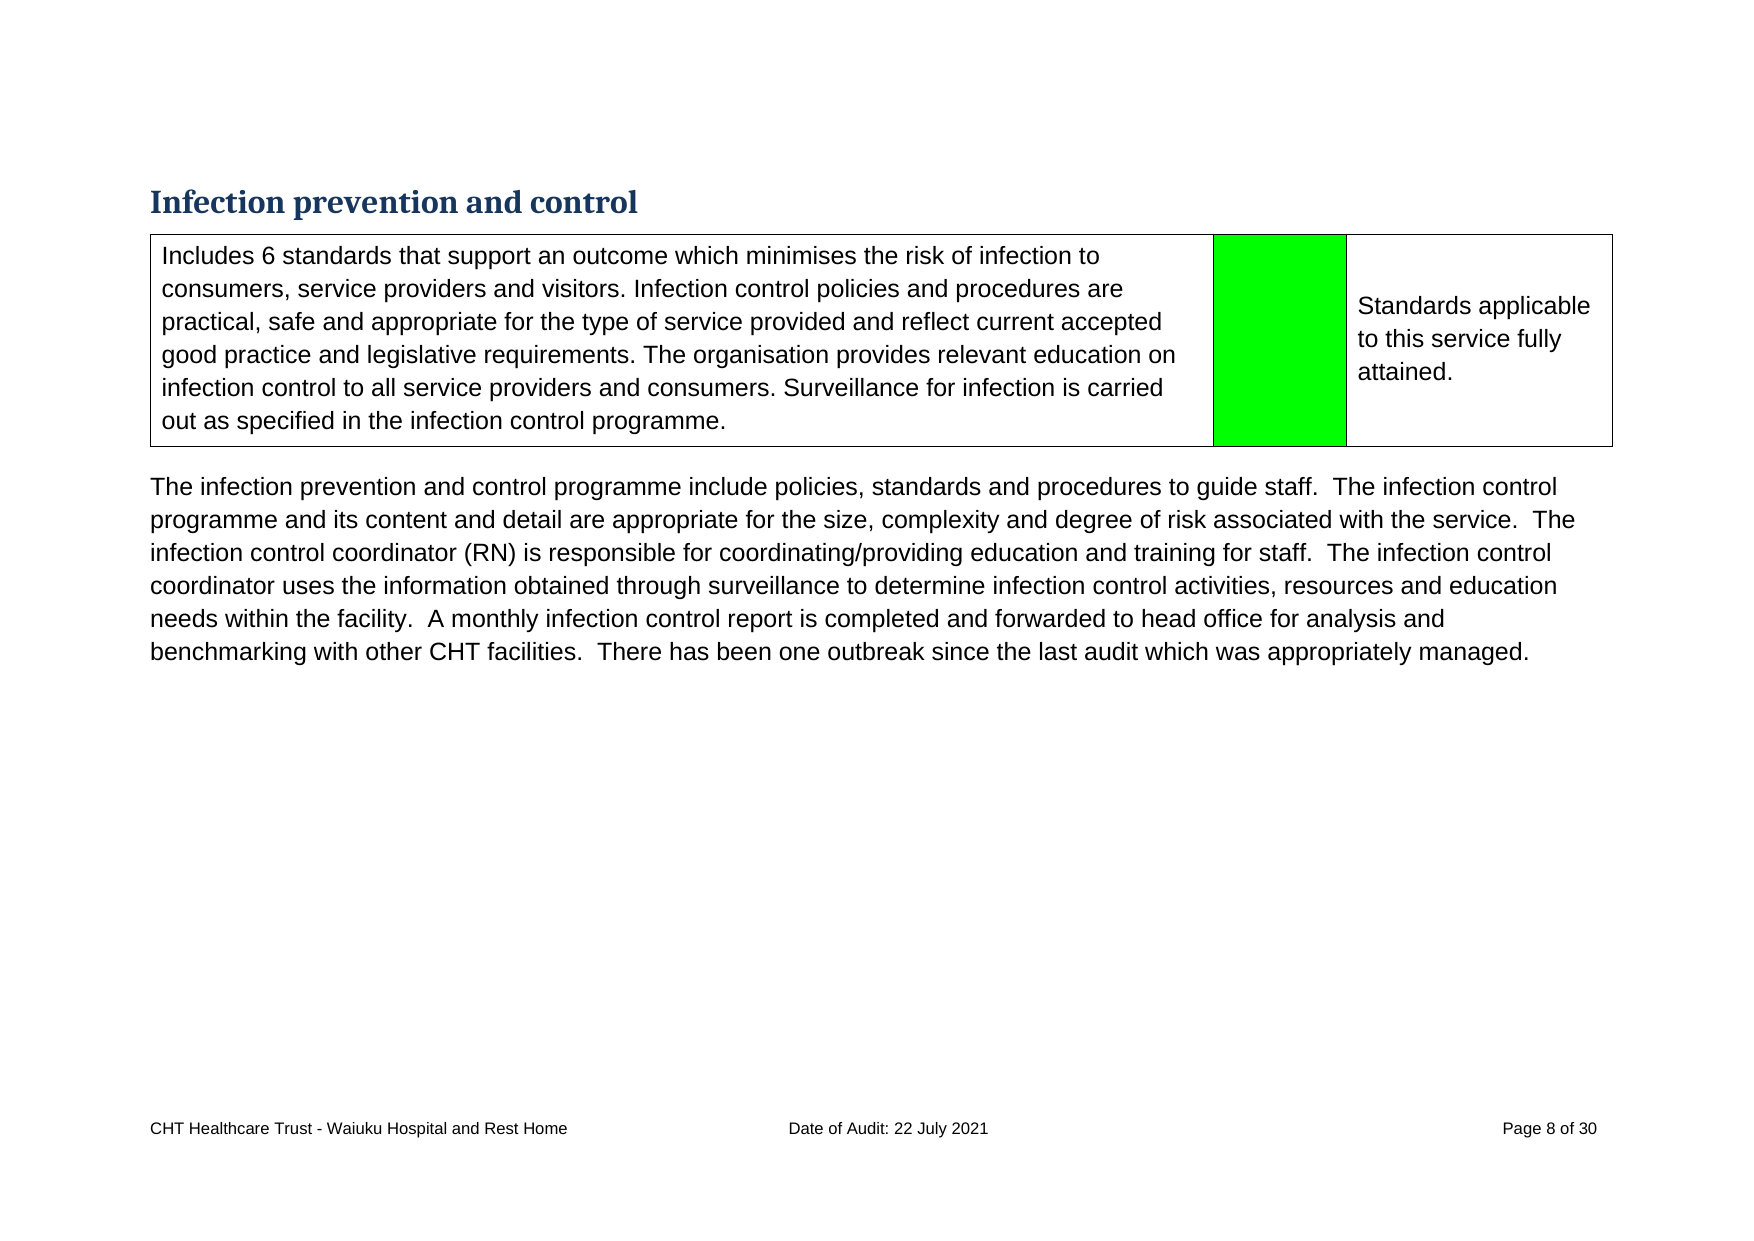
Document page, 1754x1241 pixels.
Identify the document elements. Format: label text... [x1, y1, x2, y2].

subtitle Infection prevention and control [150, 183, 1604, 221]
table_header Standards applicable to this service fully attained. [1347, 235, 1612, 446]
text The infection prevention and control programme include policies, standards and procedures to guide staff. The infection control programme and its content and detail are appropriate for the size, complexity and degree of risk associated with the service. The infection control coordinator (RN) is responsible for coordinating/providing education and training for staff. The infection control coordinator uses the information obtained through surveillance to determine infection control activities, resources and education needs within the facility. A monthly infection control report is completed and forwarded to head office for analysis and benchmarking with other CHT facilities. There has been one outbreak since the last audit which was appropriately managed. [150, 472, 1604, 665]
table_header [1214, 235, 1346, 446]
table_header Includes 6 standards that support an outcome which minimises the risk of infection to consumers, service providers and visitors. Infection control policies and procedures are practical, safe and appropriate for the type of service provided and reflect current accepted good practice and legislative requirements. The organisation provides relevant education on infection control to all service providers and consumers. Surveillance for infection is carried out as specified in the infection control programme. [151, 235, 1213, 446]
